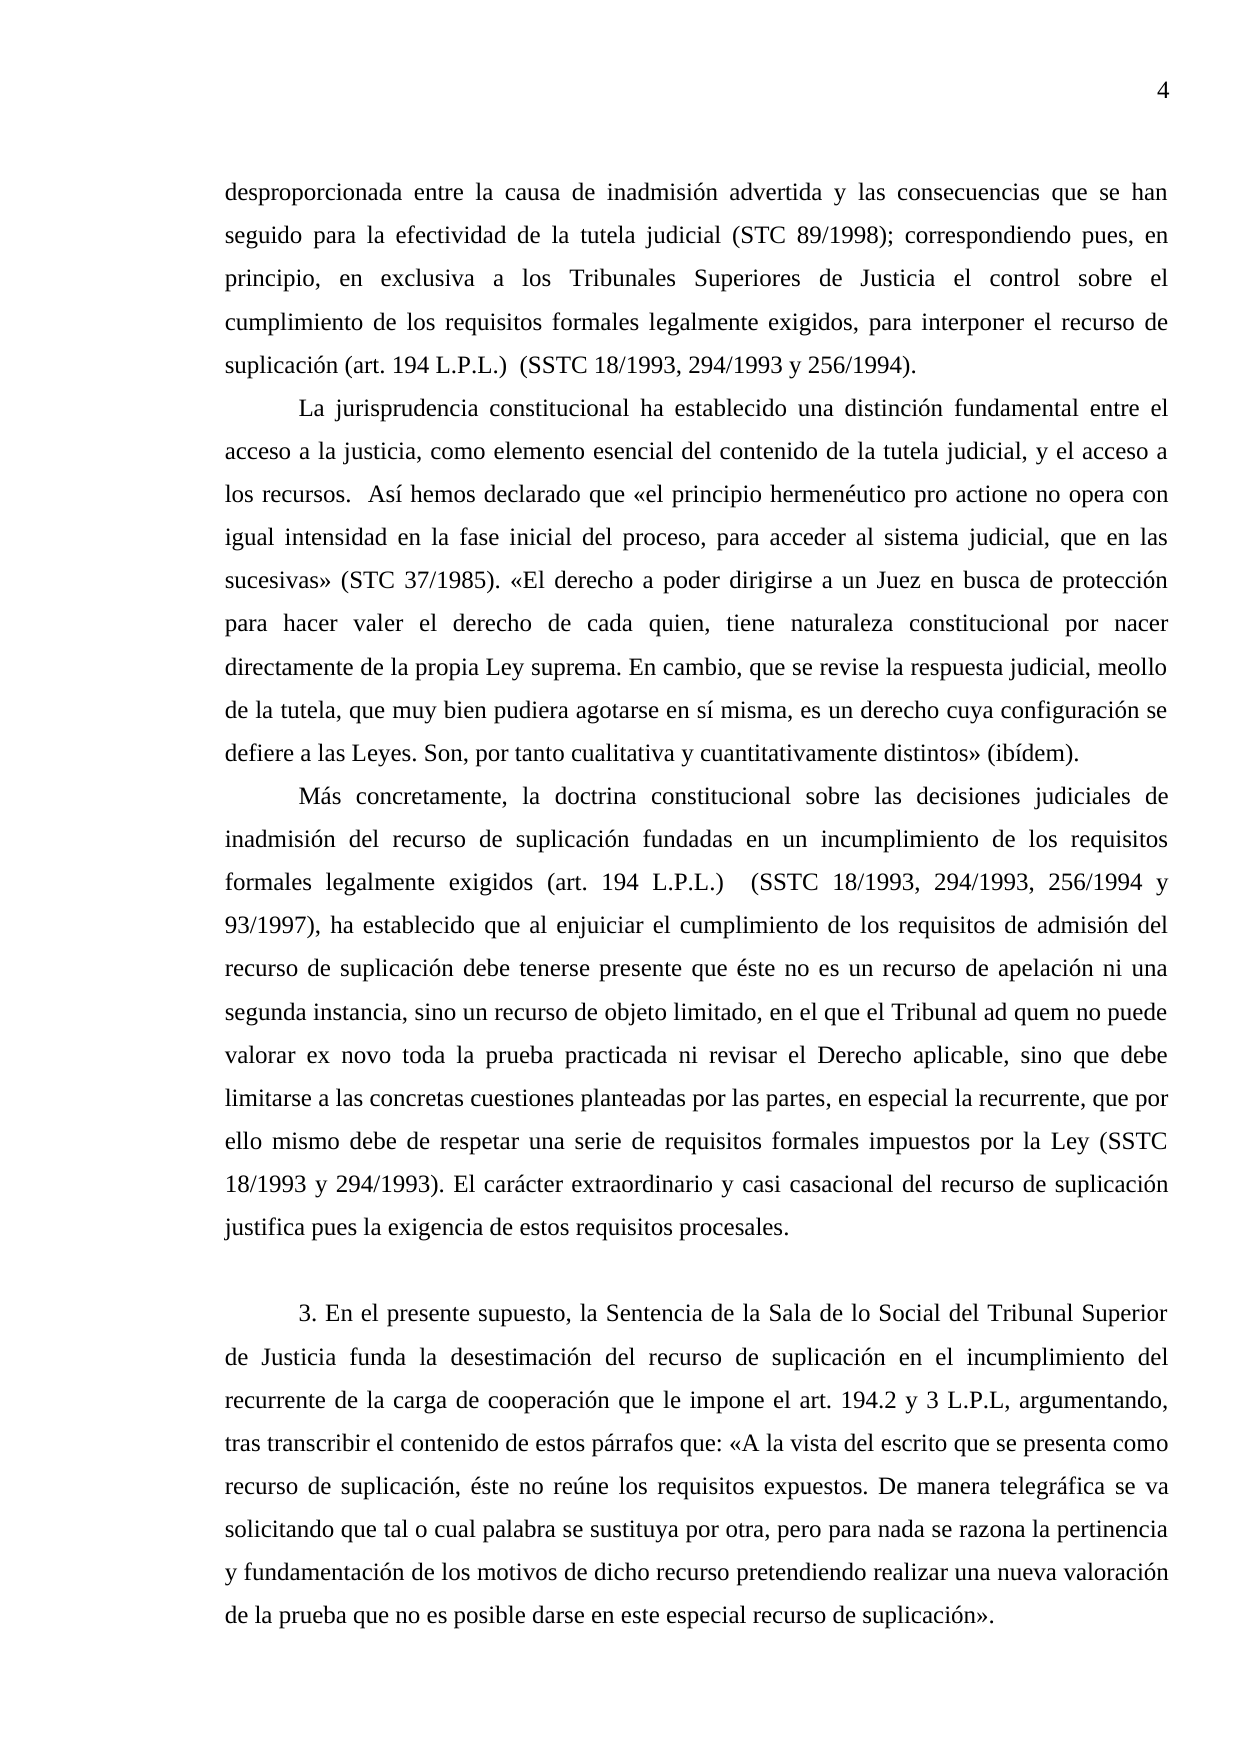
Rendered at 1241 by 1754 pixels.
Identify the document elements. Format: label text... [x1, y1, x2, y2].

text 3. En el presente supuesto, la Sentencia de la Sala de lo Social del Tribunal Superior de Justicia funda la desestimación del recurso de suplicación en el incumplimiento del recurrente de la carga de cooperación que le impone el art. 194.2 y 3 L.P.L, argumentando, tras transcribir el contenido de estos párrafos que: «A la vista del escrito que se presenta como recurso de suplicación, éste no reúne los requisitos expuestos. De manera telegráfica se va solicitando que tal o cual palabra se sustituya por otra, pero para nada se razona la pertinencia y fundamentación de los motivos de dicho recurso pretendiendo realizar una nueva valoración de la prueba que no es posible darse en este especial recurso de suplicación». [224, 1298, 1169, 1629]
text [224, 177, 1169, 378]
text La jurisprudencia constitucional ha establecido una distinción fundamental entre el acceso a la justicia, como elemento esencial del contenido de la tutela judicial, y el acceso a los recursos. Así hemos declarado que «el principio hermenéutico pro actione no opera con igual intensidad en la fase inicial del proceso, para acceder al sistema judicial, que en las sucesivas» (STC 37/1985). «El derecho a poder dirigirse a un Juez en busca de protección para hacer valer el derecho de cada quien, tiene naturaleza constitucional por nacer directamente de la propia Ley suprema. En cambio, que se revise la respuesta judicial, meollo de la tutela, que muy bien pudiera agotarse en sí misma, es un derecho cuya configuración se defiere a las Leyes. Son, por tanto cualitativa y cuantitativamente distintos» (ibídem). [224, 393, 1169, 767]
text Más concretamente, la doctrina constitucional sobre las decisiones judiciales de inadmisión del recurso de suplicación fundadas en un incumplimiento de los requisitos formales legalmente exigidos (art. 194 L.P.L.) (SSTC 18/1993, 294/1993, 256/1994 y 93/1997), ha establecido que al enjuiciar el cumplimiento de los requisitos de admisión del recurso de suplicación debe tenerse presente que éste no es un recurso de apelación ni una segunda instancia, sino un recurso de objeto limitado, en el que el Tribunal ad quem no puede valorar ex novo toda la prueba practicada ni revisar el Derecho aplicable, sino que debe limitarse a las concretas cuestiones planteadas por las partes, en especial la recurrente, que por ello mismo debe de respetar una serie de requisitos formales impuestos por la Ley (SSTC 18/1993 y 294/1993). El carácter extraordinario y casi casacional del recurso de suplicación justifica pues la exigencia de estos requisitos procesales. [224, 781, 1169, 1241]
